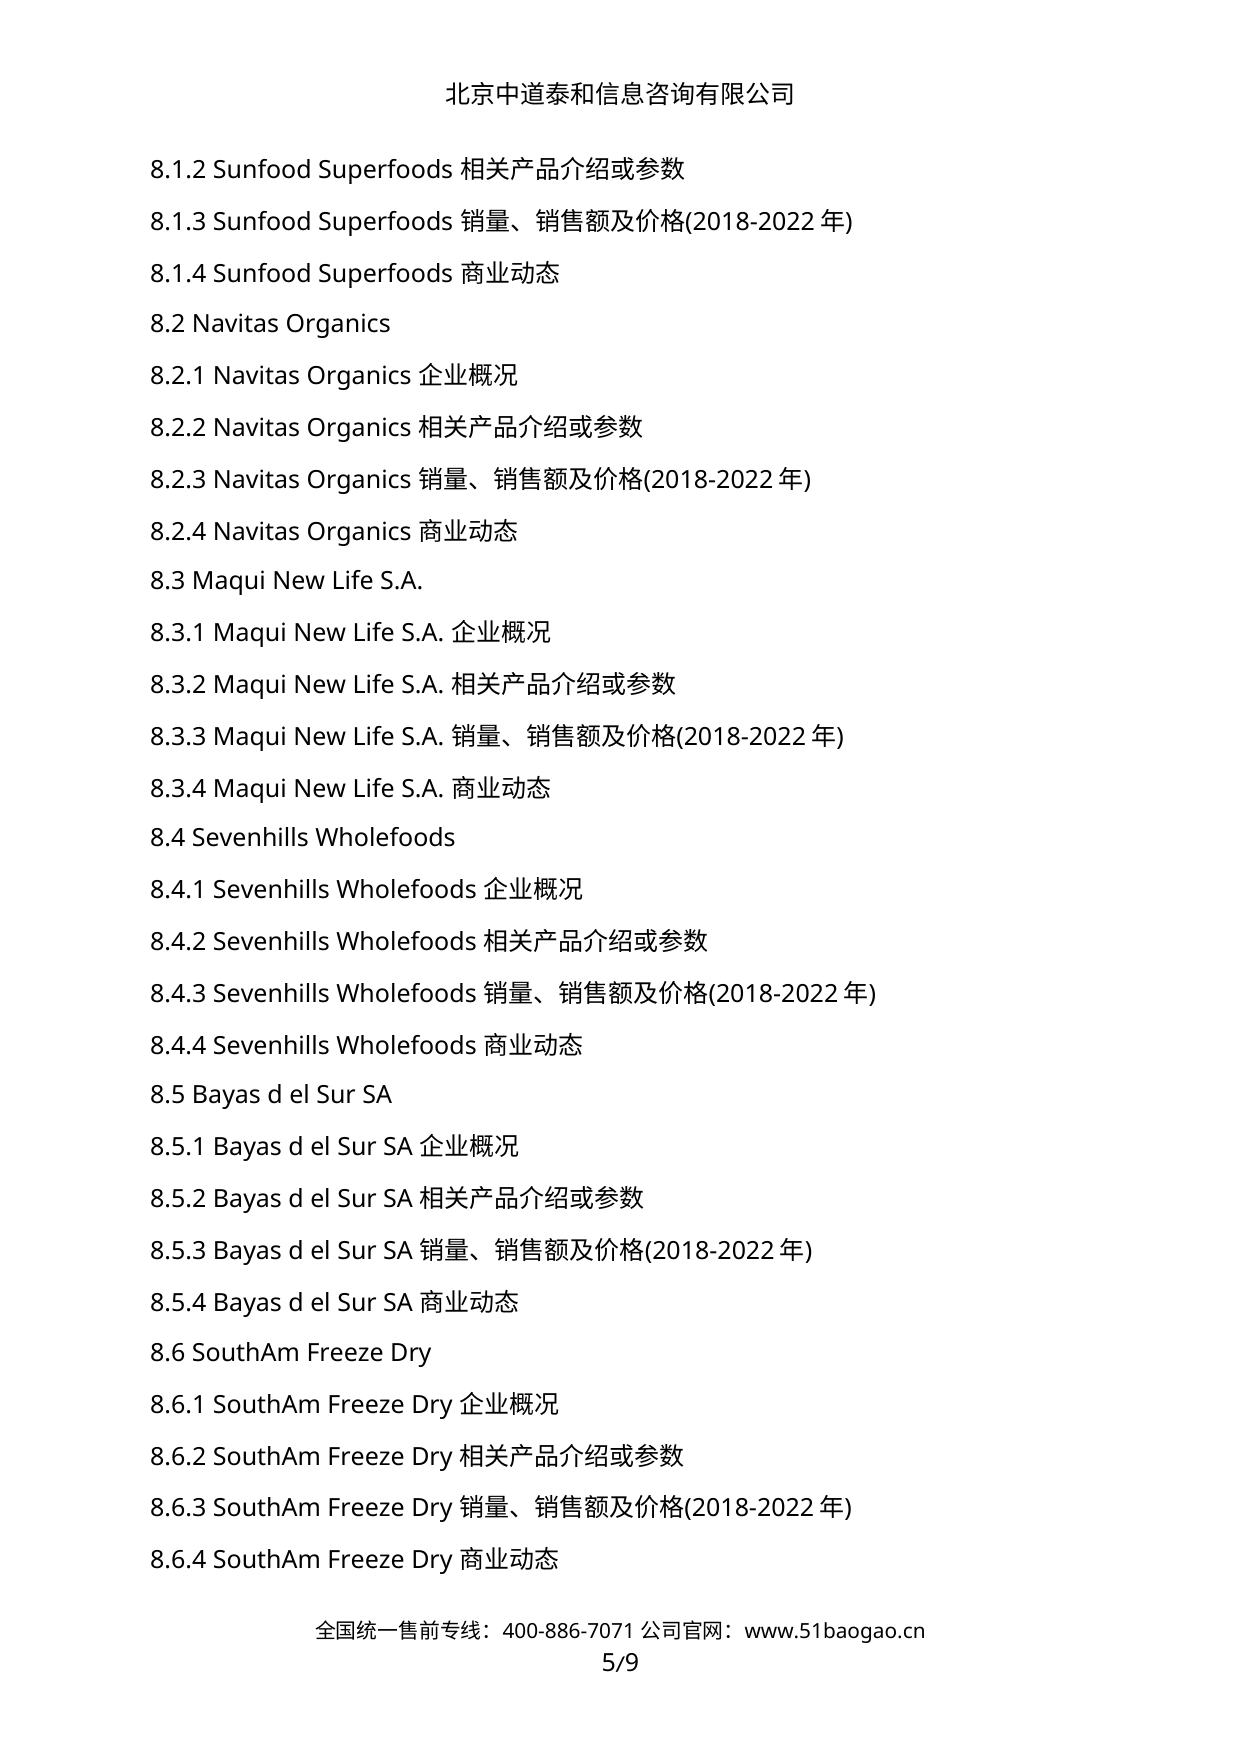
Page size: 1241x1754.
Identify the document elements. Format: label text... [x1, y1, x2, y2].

text 8.5 Bayas d el Sur SA [150, 1077, 1090, 1111]
text 8.6 SouthAm Freeze Dry [150, 1334, 1090, 1368]
text 8.4.4 Sevenhills Wholefoods 商业动态 [150, 1025, 1090, 1062]
text 8.2.2 Navitas Organics 相关产品介绍或参数 [150, 407, 1090, 443]
text 8.2.3 Navitas Organics 销量、销售额及价格(2018-2022年) [150, 459, 1090, 495]
text 8.1.3 Sunfood Superfoods 销量、销售额及价格(2018-2022年) [150, 202, 1090, 238]
text 8.4.2 Sevenhills Wholefoods 相关产品介绍或参数 [150, 922, 1090, 958]
text 8.1.4 Sunfood Superfoods 商业动态 [150, 254, 1090, 290]
text 8.3 Maqui New Life S.A. [150, 563, 1090, 597]
text 8.3.2 Maqui New Life S.A. 相关产品介绍或参数 [150, 664, 1090, 701]
text 8.5.2 Bayas d el Sur SA 相关产品介绍或参数 [150, 1179, 1090, 1215]
text 8.6.2 SouthAm Freeze Dry 相关产品介绍或参数 [150, 1436, 1090, 1472]
text 8.2.4 Navitas Organics 商业动态 [150, 511, 1090, 547]
text 8.1.2 Sunfood Superfoods 相关产品介绍或参数 [150, 150, 1090, 186]
text 8.2.1 Navitas Organics 企业概况 [150, 355, 1090, 392]
text 8.5.3 Bayas d el Sur SA 销量、销售额及价格(2018-2022年) [150, 1231, 1090, 1267]
text 8.4.3 Sevenhills Wholefoods 销量、销售额及价格(2018-2022年) [150, 973, 1090, 1010]
text 8.6.3 SouthAm Freeze Dry 销量、销售额及价格(2018-2022年) [150, 1488, 1090, 1524]
text 8.6.1 SouthAm Freeze Dry 企业概况 [150, 1384, 1090, 1420]
text 8.5.1 Bayas d el Sur SA 企业概况 [150, 1127, 1090, 1163]
text 8.5.4 Bayas d el Sur SA 商业动态 [150, 1282, 1090, 1319]
text 8.2 Navitas Organics [150, 306, 1090, 340]
text 8.4.1 Sevenhills Wholefoods 企业概况 [150, 870, 1090, 906]
text 8.3.3 Maqui New Life S.A. 销量、销售额及价格(2018-2022年) [150, 716, 1090, 752]
text 8.3.1 Maqui New Life S.A. 企业概况 [150, 612, 1090, 649]
text 8.4 Sevenhills Wholefoods [150, 820, 1090, 854]
text 8.3.4 Maqui New Life S.A. 商业动态 [150, 768, 1090, 804]
text 8.6.4 SouthAm Freeze Dry 商业动态 [150, 1540, 1090, 1576]
